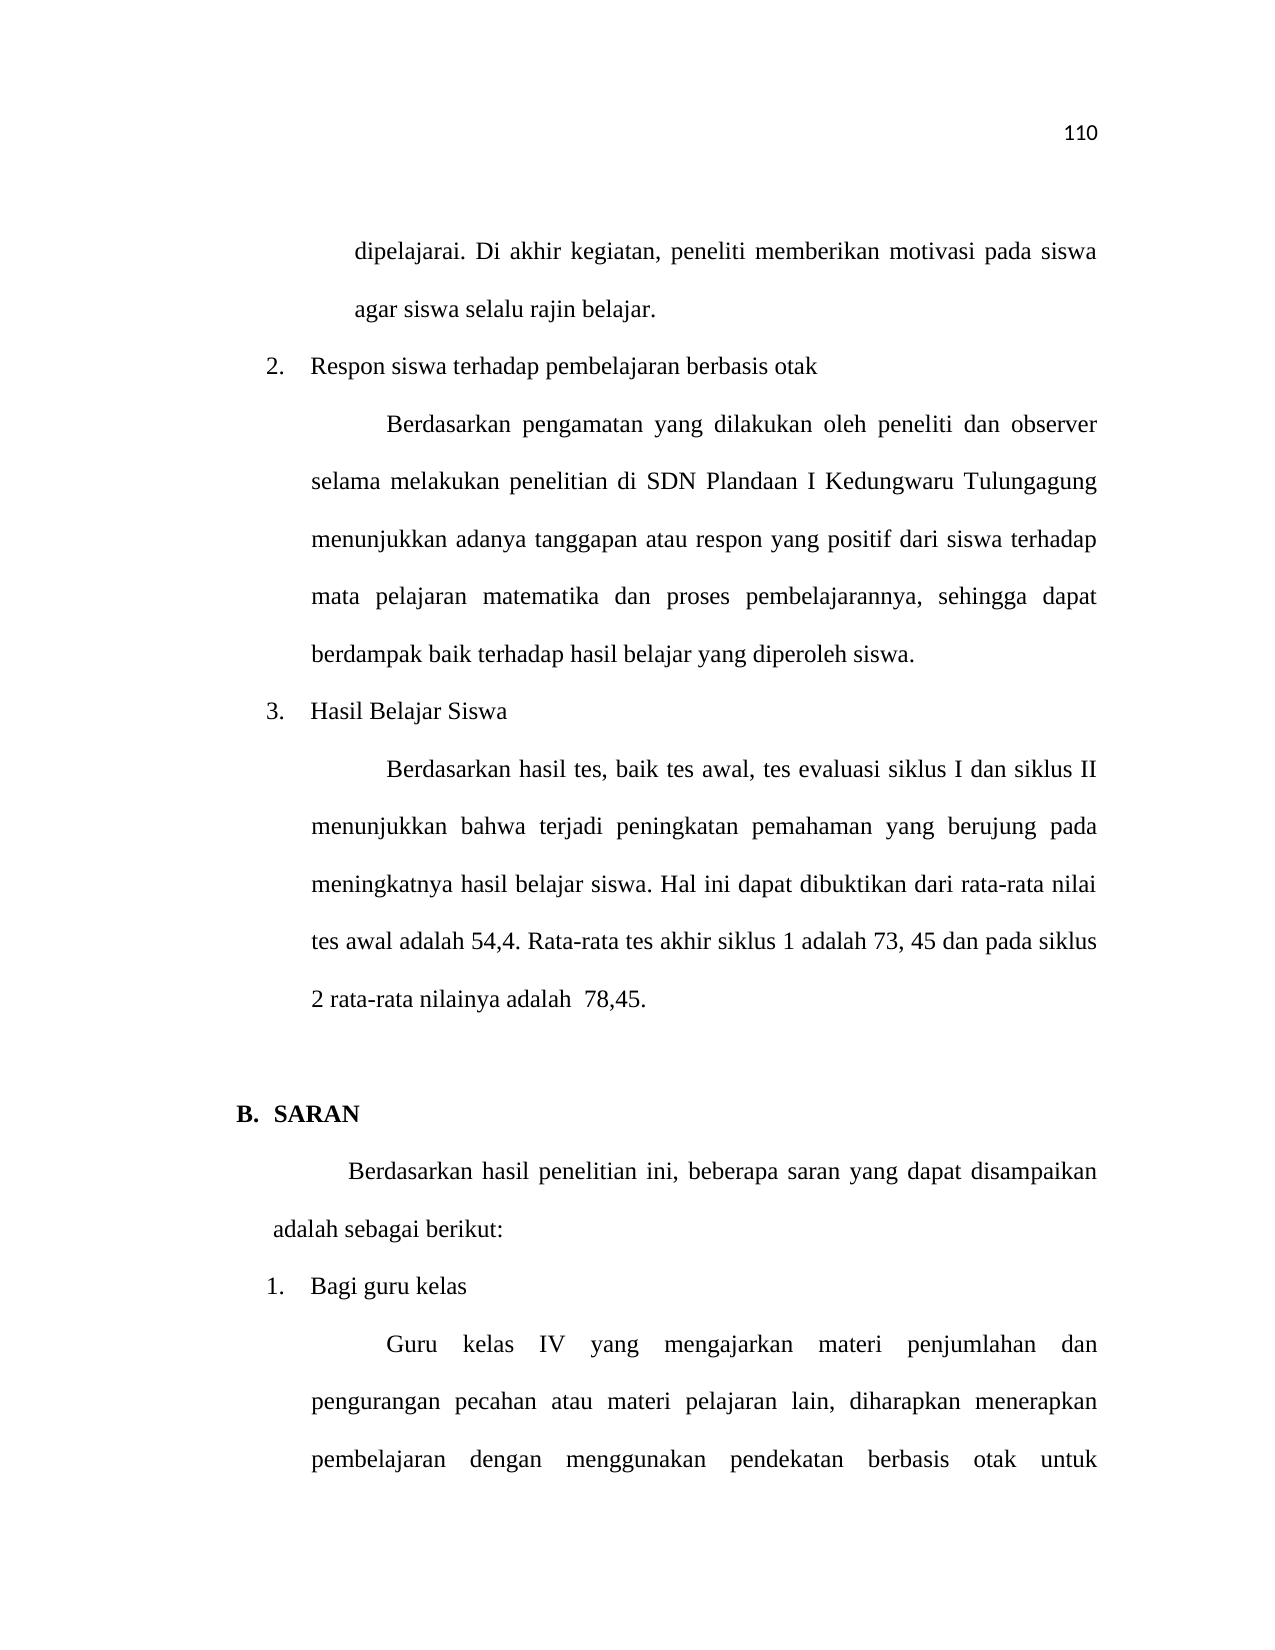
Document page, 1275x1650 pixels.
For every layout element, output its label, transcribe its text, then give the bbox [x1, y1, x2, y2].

list Berdasarkan hasil penelitian ini, beberapa saran yang dapat disampaikan adalah sebagai berikut: [273, 1156, 1098, 1242]
list Hasil Belajar Siswa [266, 696, 1098, 725]
list Berdasarkan pengamatan yang dilakukan oleh peneliti dan observer selama melakukan penelitian di SDN Plandaan I Kedungwaru Tulungagung menunjukkan adanya tanggapan atau respon yang positif dari siswa terhadap mata pelajaran matematika dan proses pembelajarannya, sehingga dapat berdampak baik terhadap hasil belajar yang diperoleh siswa. [311, 409, 1098, 667]
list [311, 1329, 1098, 1472]
list Bagi guru kelas [266, 1271, 1098, 1300]
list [354, 236, 1098, 322]
list Respon siswa terhadap pembelajaran berbasis otak [266, 351, 1098, 380]
list SARAN [236, 1099, 1098, 1127]
list Berdasarkan hasil tes, baik tes awal, tes evaluasi siklus I dan siklus II menunjukkan bahwa terjadi peningkatan pemahaman yang berujung pada meningkatnya hasil belajar siswa. Hal ini dapat dibuktikan dari rata-rata nilai tes awal adalah 54,4. Rata-rata tes akhir siklus 1 adalah 73, 45 dan pada siklus 2 rata-rata nilainya adalah 78,45. [311, 754, 1098, 1012]
